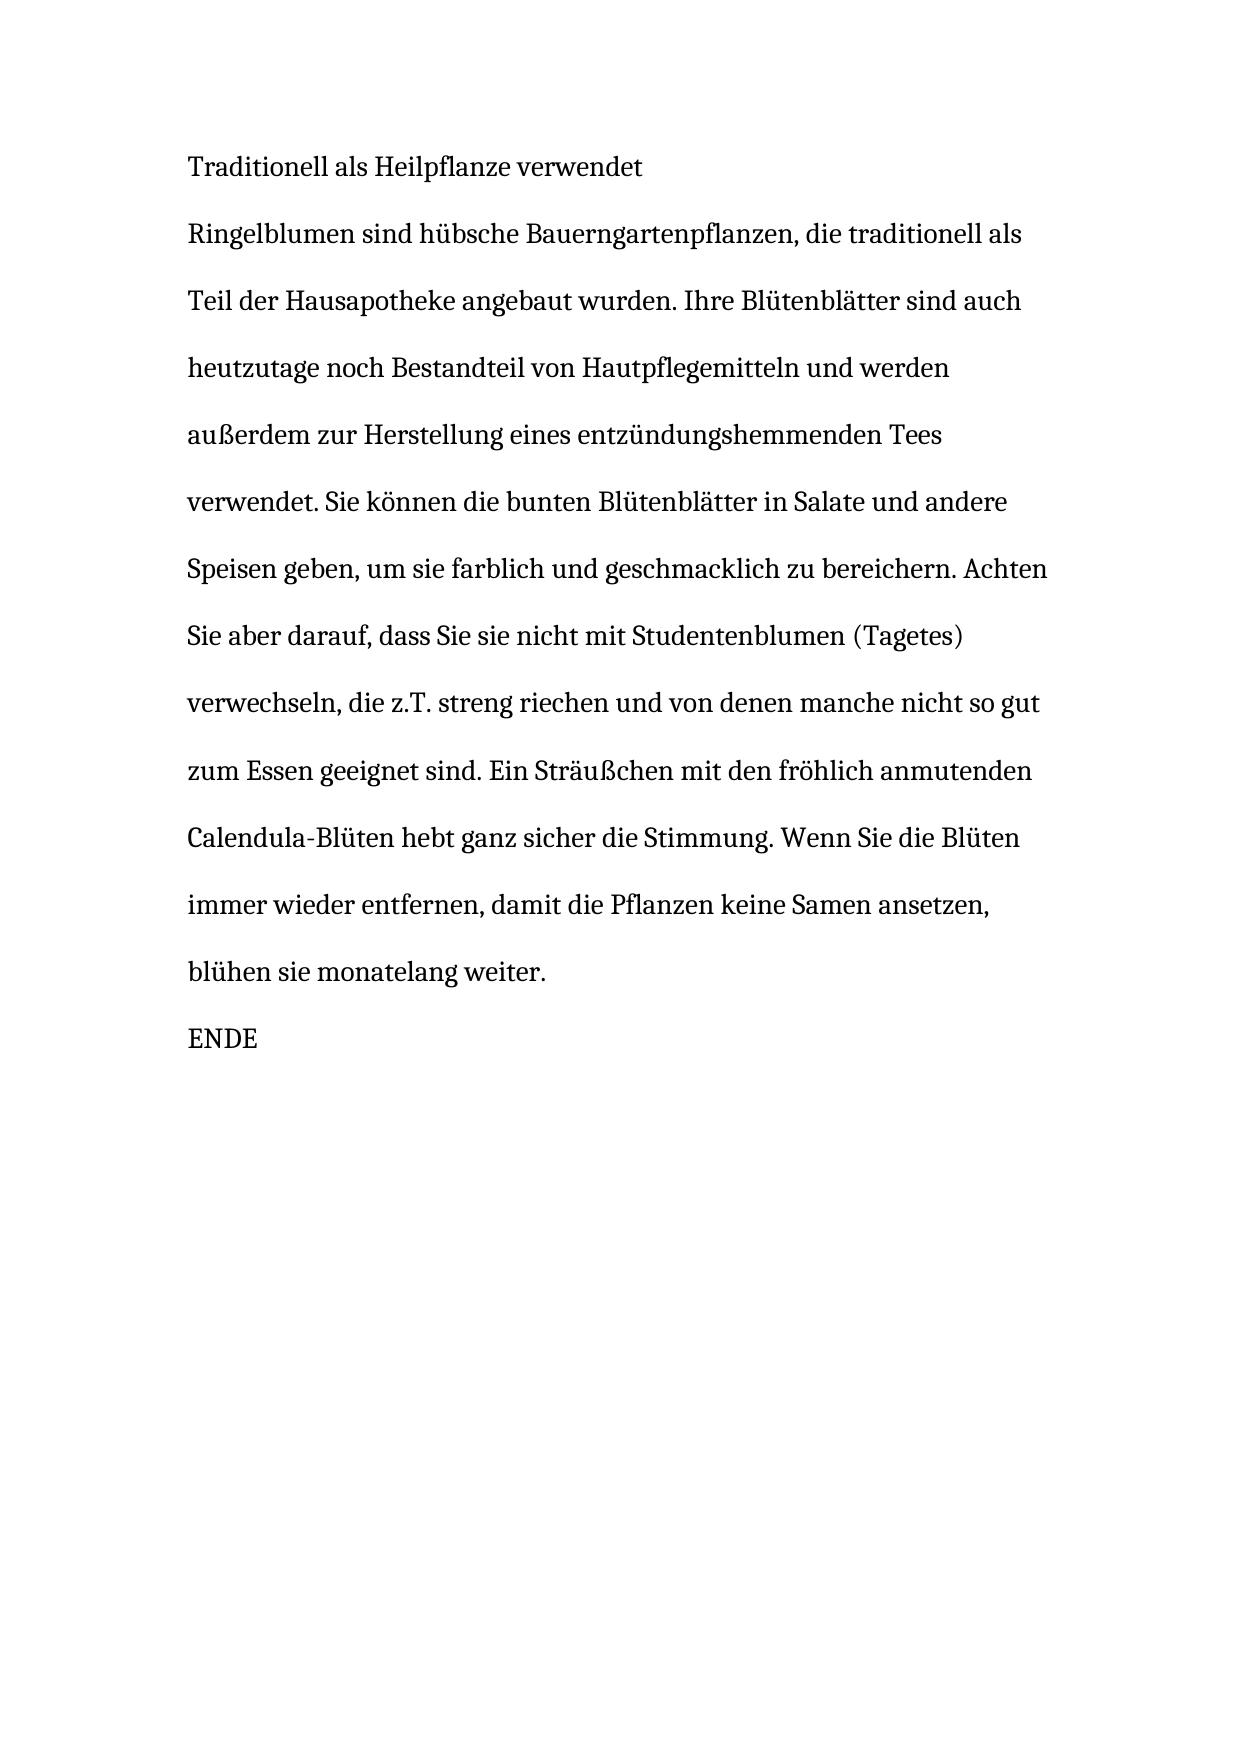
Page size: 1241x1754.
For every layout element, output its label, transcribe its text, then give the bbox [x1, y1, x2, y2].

text Traditionell als Heilpflanze verwendet [187, 150, 1053, 183]
text ENDE [187, 1022, 1053, 1056]
text Ringelblumen sind hübsche Bauerngartenpflanzen, die traditionell als Teil der Hausapotheke angebaut wurden. Ihre Blütenblätter sind auch heutzutage noch Bestandteil von Hautpflegemitteln und werden außerdem zur Herstellung eines entzündungshemmenden Tees verwendet. Sie können die bunten Blütenblätter in Salate und andere Speisen geben, um sie farblich und geschmacklich zu bereichern. Achten Sie aber darauf, dass Sie sie nicht mit Studentenblumen (Tagetes) verwechseln, die z.T. streng riechen und von denen manche nicht so gut zum Essen geeignet sind. Ein Sträußchen mit den fröhlich anmutenden Calendula-Blüten hebt ganz sicher die Stimmung. Wenn Sie die Blüten immer wieder entfernen, damit die Pflanzen keine Samen ansetzen, blühen sie monatelang weiter. [187, 217, 1053, 988]
